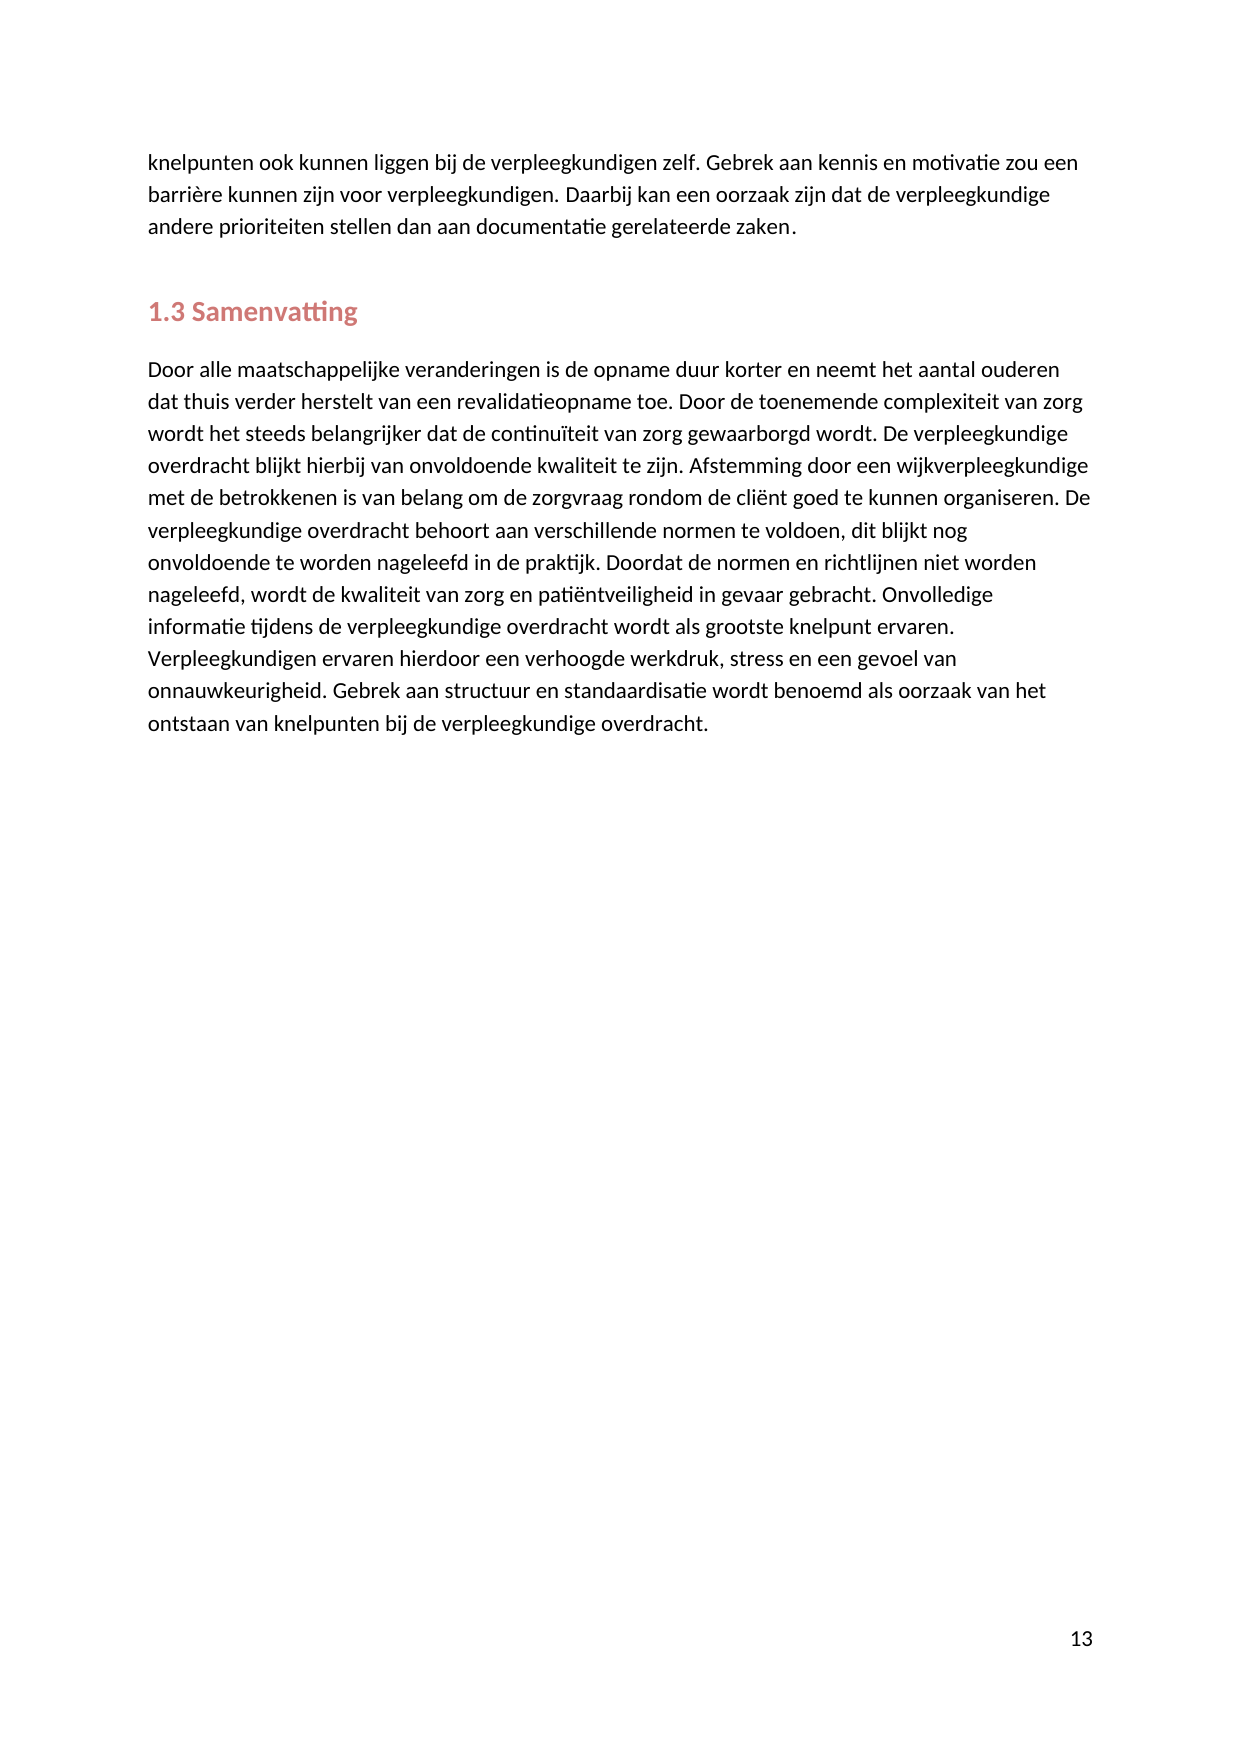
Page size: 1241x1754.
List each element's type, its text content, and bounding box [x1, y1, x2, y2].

text Door alle maatschappelijke veranderingen is de opname duur korter en neemt het aantal ouderen dat thuis verder herstelt van een revalidatieopname toe. Door de toenemende complexiteit van zorg wordt het steeds belangrijker dat de continuïteit van zorg gewaarborgd wordt. De verpleegkundige overdracht blijkt hierbij van onvoldoende kwaliteit te zijn. Afstemming door een wijkverpleegkundige met de betrokkenen is van belang om de zorgvraag rondom de cliënt goed te kunnen organiseren. De verpleegkundige overdracht behoort aan verschillende normen te voldoen, dit blijkt nog onvoldoende te worden nageleefd in de praktijk. Doordat de normen en richtlijnen niet worden nageleefd, wordt de kwaliteit van zorg en patiëntveiligheid in gevaar gebracht. Onvolledige informatie tijdens de verpleegkundige overdracht wordt als grootste knelpunt ervaren. Verpleegkundigen ervaren hierdoor een verhoogde werkdruk, stress en een gevoel van onnauwkeurigheid. Gebrek aan structuur en standaardisatie wordt benoemd als oorzaak van het ontstaan van knelpunten bij de verpleegkundige overdracht. [148, 355, 1093, 898]
text 1.3 Samenvatting [148, 293, 1093, 329]
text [148, 148, 1093, 272]
